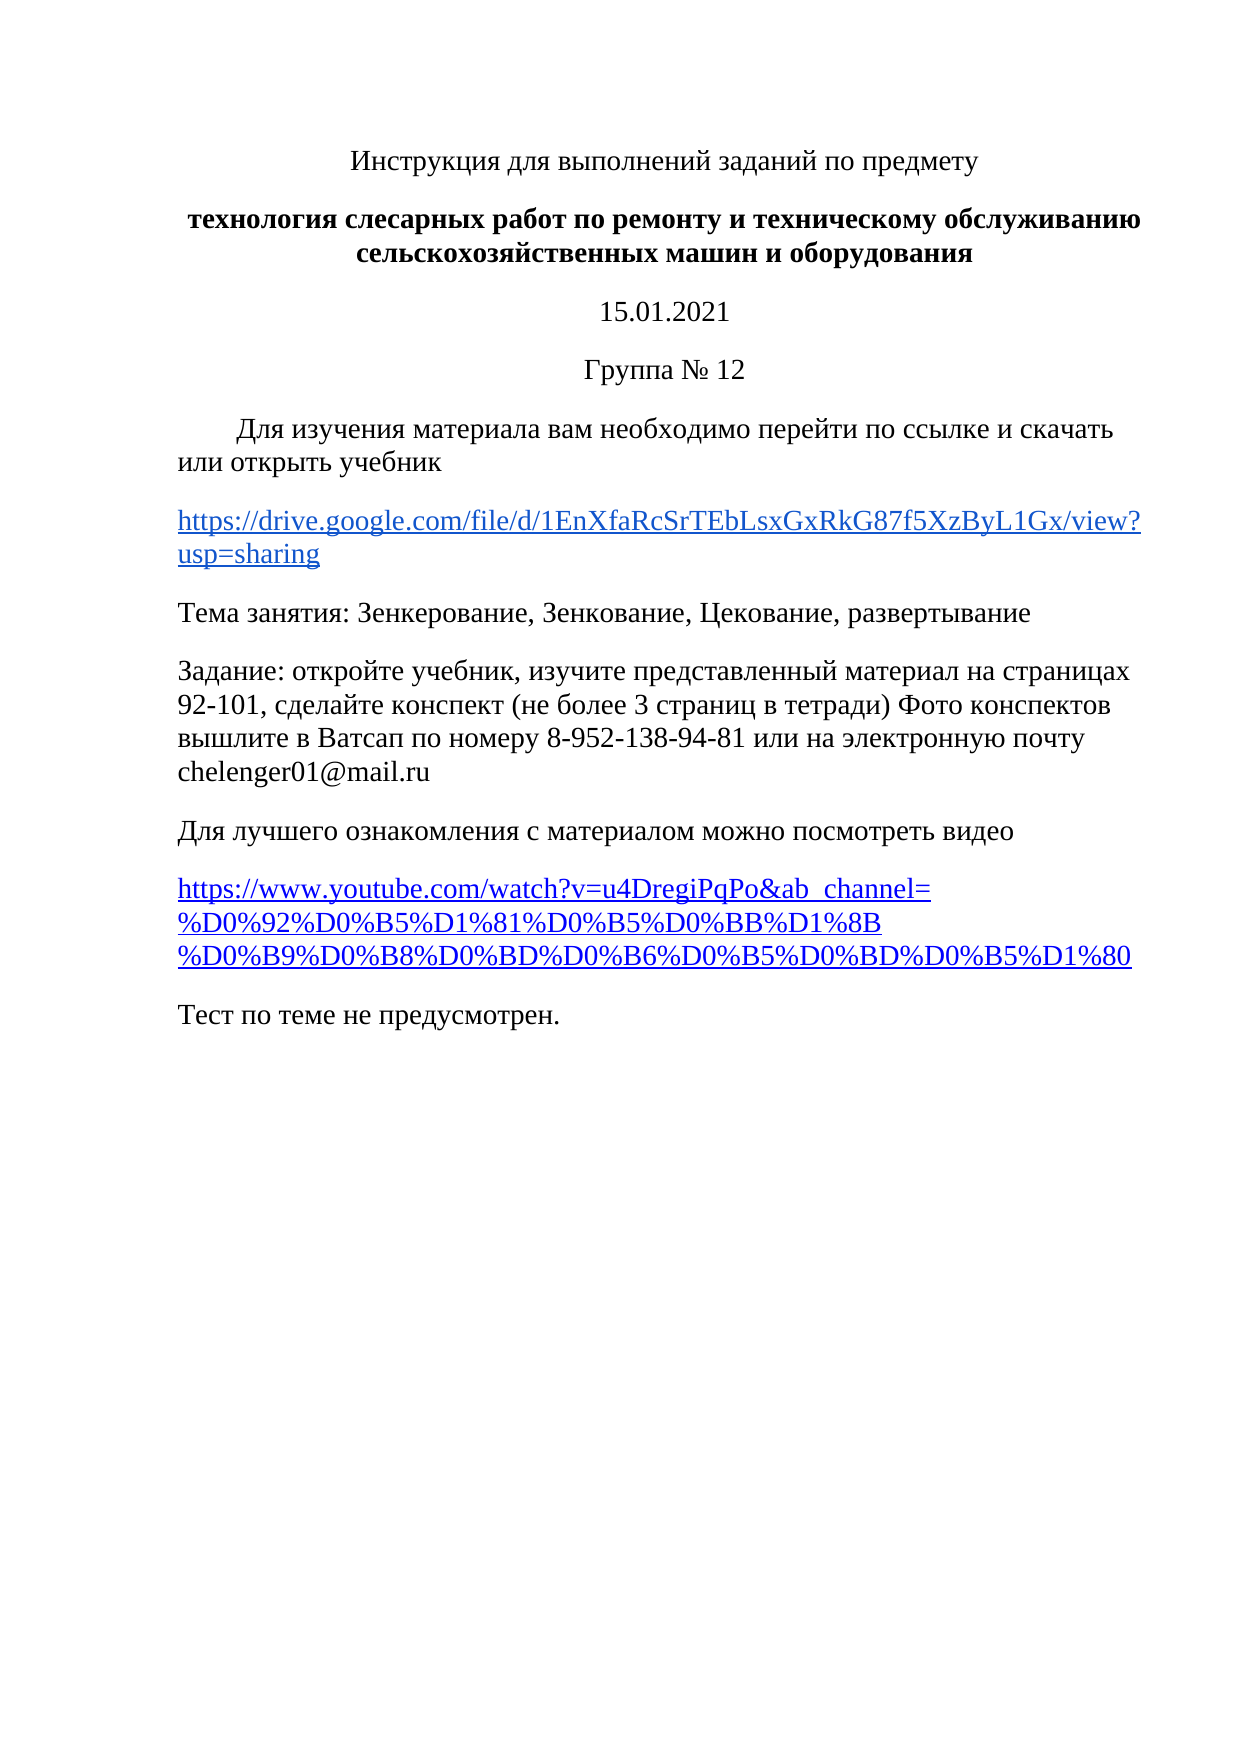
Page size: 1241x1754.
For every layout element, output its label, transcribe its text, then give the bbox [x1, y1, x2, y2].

text Задание: откройте учебник, изучите представленный материал на страницах 92-101, сделайте конспект (не более 3 страниц в тетради) Фото конспектов вышлите в Ватсап по номеру 8-952-138-94-81 или на электронную почту chelenger01@mail.ru [177, 653, 1152, 788]
text 15.01.2021 [177, 294, 1152, 327]
text Для лучшего ознакомления с материалом можно посмотреть видео [177, 813, 1152, 846]
text https://drive.google.com/file/d/1EnXfaRcSrTEbLsxGxRkG87f5XzByL1Gx/view?usp=sharing [177, 503, 1152, 570]
text https://www.youtube.com/watch?v=u4DregiPqPo&ab_channel=%D0%92%D0%B5%D1%81%D0%B5%D0%BB%D1%8B%D0%B9%D0%B8%D0%BD%D0%B6%D0%B5%D0%BD%D0%B5%D1%80 [177, 871, 1152, 972]
text Группа № 12 [177, 352, 1152, 386]
text технология слесарных работ по ремонту и техническому обслуживанию сельскохозяйственных машин и оборудования [177, 202, 1152, 269]
text Инструкция для выполнений заданий по предмету [177, 143, 1152, 177]
text Тест по теме не предусмотрен. [177, 997, 1152, 1030]
text Тема занятия: Зенкерование, Зенкование, Цекование, развертывание [177, 595, 1152, 628]
text Для изучения материала вам необходимо перейти по ссылке и скачать или открыть учебник [177, 411, 1152, 478]
